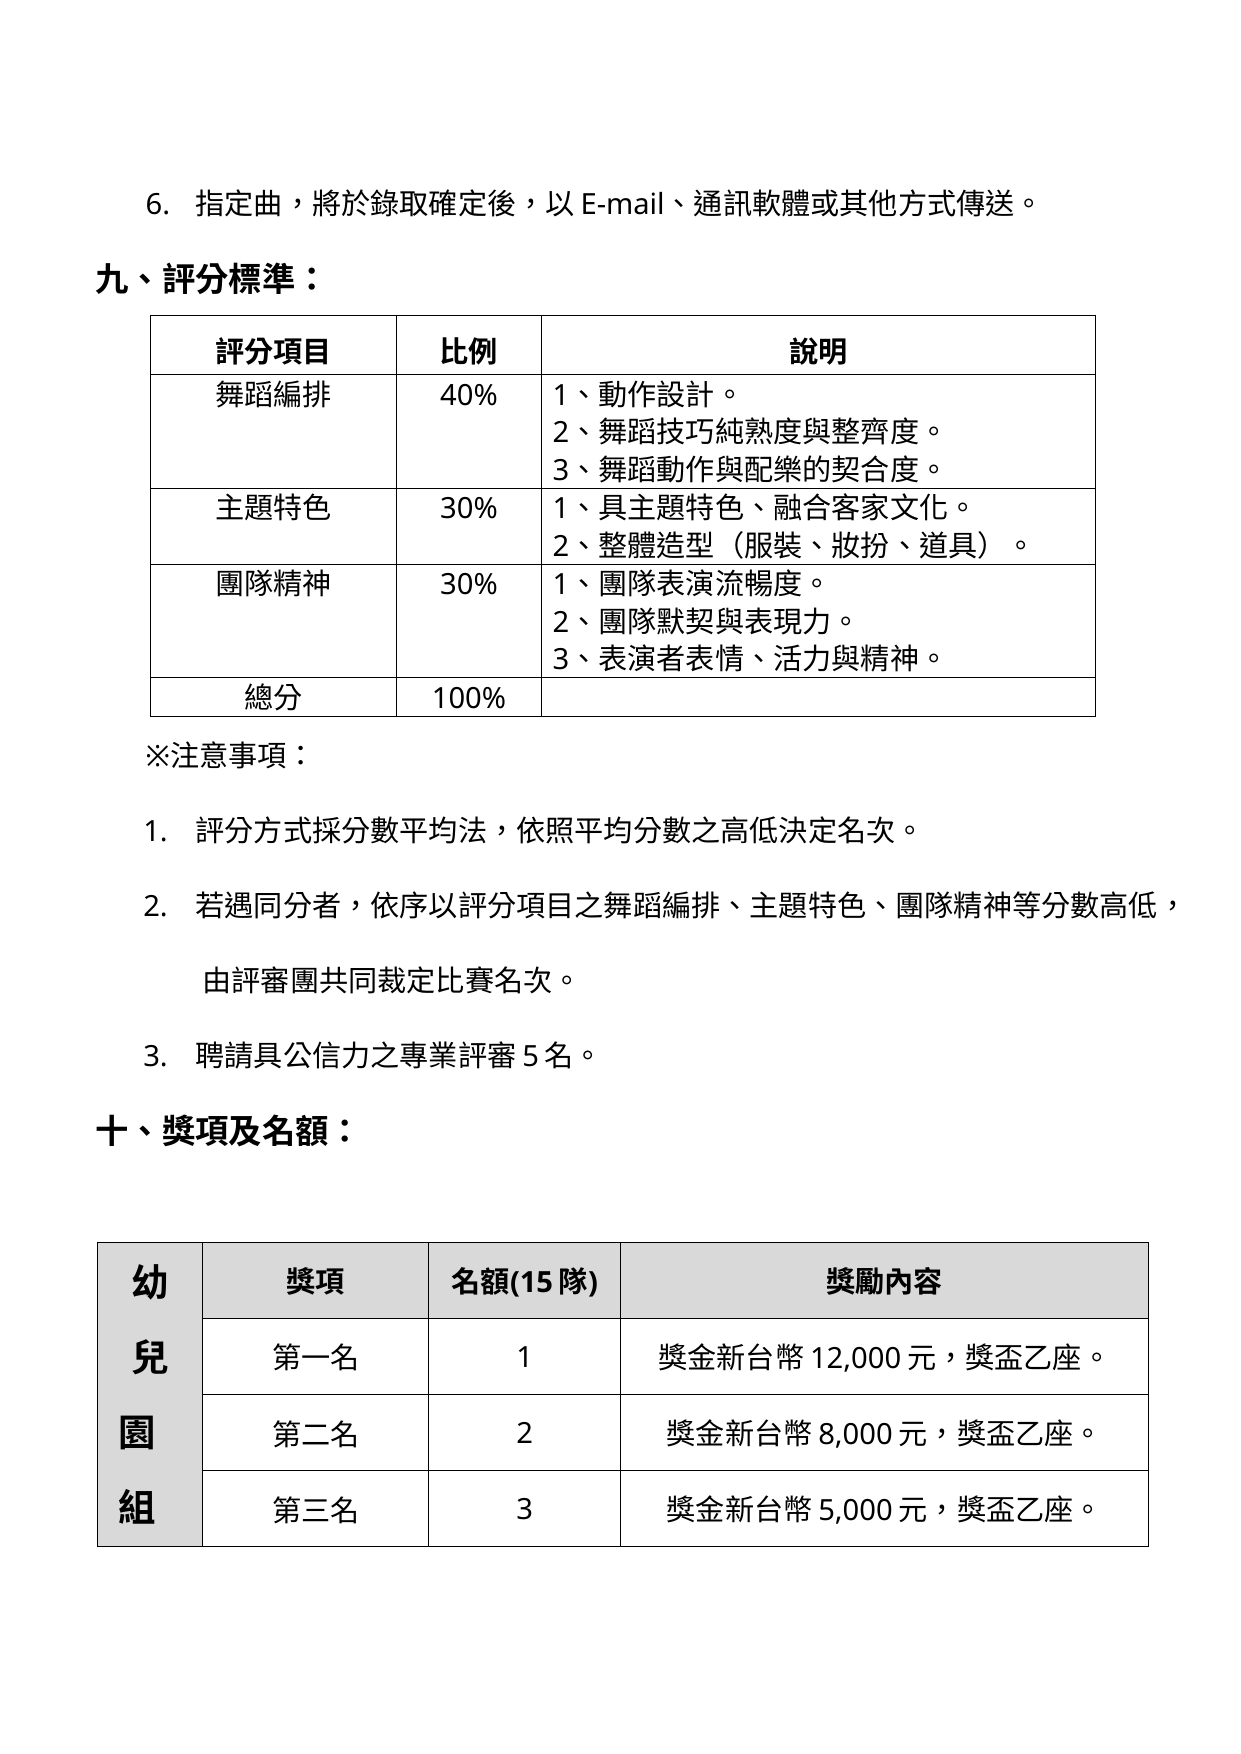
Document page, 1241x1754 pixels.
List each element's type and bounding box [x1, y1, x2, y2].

table_header [84, 165, 1162, 1547]
